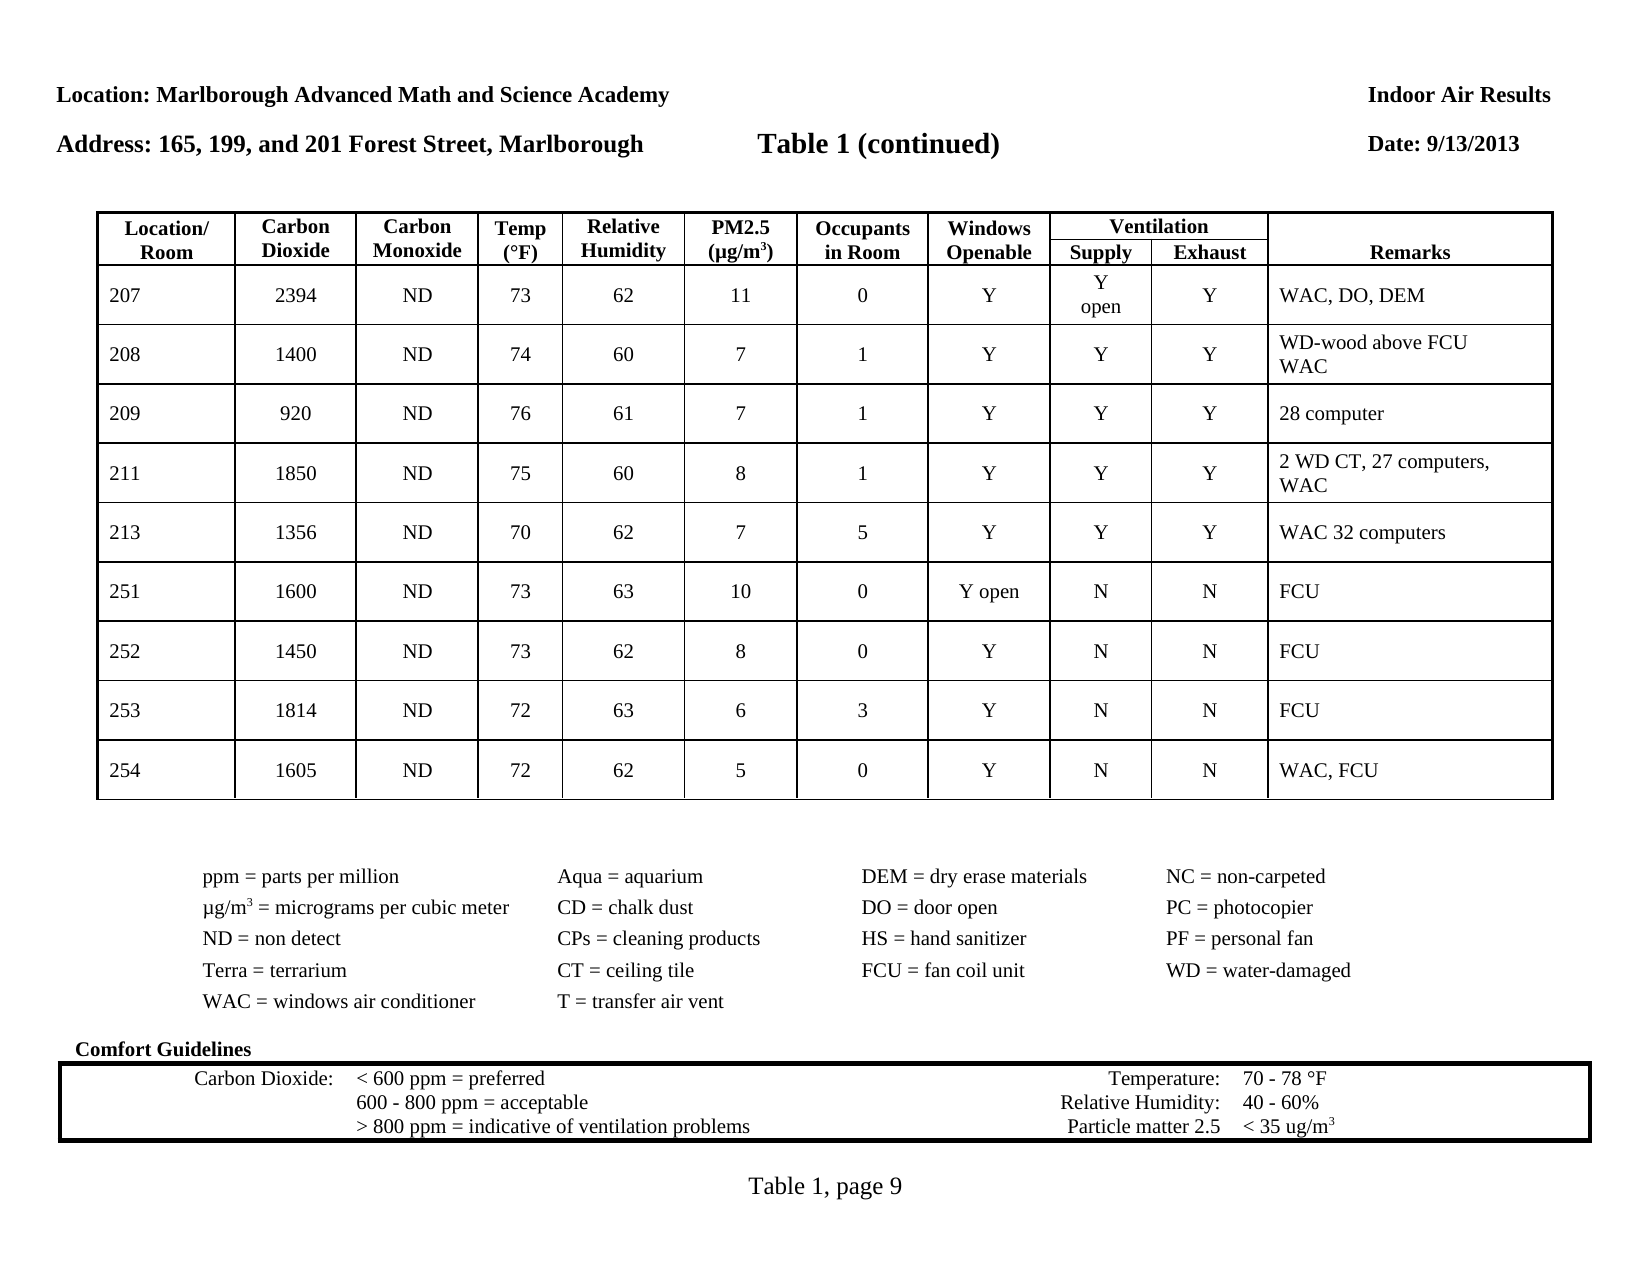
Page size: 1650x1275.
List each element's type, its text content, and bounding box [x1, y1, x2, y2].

table_cell ND [357, 444, 477, 502]
table_cell Y [1152, 385, 1267, 442]
table_cell 251 [99, 563, 234, 620]
table_cell WD-wood above FCU WAC [1269, 325, 1551, 383]
table_cell WAC, DO, DEM [1269, 266, 1551, 323]
table_cell 72 [479, 741, 562, 798]
table_cell WAC, FCU [1269, 741, 1551, 798]
table_header PM2.5 (µg/m3) [685, 214, 796, 264]
table_cell 11 [685, 266, 796, 323]
table_cell 3 [798, 681, 927, 739]
table_cell N [1051, 681, 1151, 739]
table_cell 1 [798, 444, 927, 502]
table_cell 62 [563, 503, 684, 561]
table_header Carbon Monoxide (ppm) [357, 214, 477, 264]
table_cell 75 [479, 444, 562, 502]
table_cell Y [929, 503, 1049, 561]
table_cell 1 [798, 325, 927, 383]
table_cell N [1051, 563, 1151, 620]
table_cell 63 [563, 563, 684, 620]
table_cell 208 [99, 325, 234, 383]
table_cell ND [357, 385, 477, 442]
table_cell ND [357, 503, 477, 561]
table_cell Y [929, 385, 1049, 442]
table_cell Y [1051, 444, 1151, 502]
table_cell 213 [99, 503, 234, 561]
table_header Location/ Room [99, 214, 234, 264]
table_cell 70 [479, 503, 562, 561]
table_cell ND [357, 266, 477, 323]
table_cell N [1152, 622, 1267, 680]
table_cell 74 [479, 325, 562, 383]
table_cell 253 [99, 681, 234, 739]
table_cell 1 [798, 385, 927, 442]
table_cell Y [929, 622, 1049, 680]
table_cell FCU [1269, 681, 1551, 739]
table_cell Supply [1051, 240, 1151, 264]
table_cell Exhaust [1152, 240, 1267, 264]
table_cell 63 [563, 681, 684, 739]
table_cell Y open [929, 563, 1049, 620]
table_cell ND [357, 325, 477, 383]
table_cell 1605 [236, 741, 355, 798]
table_cell 8 [685, 444, 796, 502]
table_cell 0 [798, 266, 927, 323]
table_cell 60 [563, 325, 684, 383]
table_cell 252 [99, 622, 234, 680]
table_cell 211 [99, 444, 234, 502]
table_cell 0 [798, 741, 927, 798]
table_cell ND [357, 622, 477, 680]
table_cell Y [929, 741, 1049, 798]
table_cell 0 [798, 622, 927, 680]
table_cell 62 [563, 266, 684, 323]
table_cell 209 [99, 385, 234, 442]
table_cell N [1051, 622, 1151, 680]
table_cell 1356 [236, 503, 355, 561]
table_cell 62 [563, 741, 684, 798]
table_cell WAC 32 computers [1269, 503, 1551, 561]
table_cell ND [357, 563, 477, 620]
table_cell 2 WD CT, 27 computers, WAC [1269, 444, 1551, 502]
table_cell Y [1152, 325, 1267, 383]
table_cell 254 [99, 741, 234, 798]
table_cell 62 [563, 622, 684, 680]
table_cell 60 [563, 444, 684, 502]
table_header Ventilation [1051, 214, 1267, 238]
table_cell Y [1152, 266, 1267, 323]
table_cell 920 [236, 385, 355, 442]
table_cell Y [929, 266, 1049, 323]
table_cell 1450 [236, 622, 355, 680]
table_cell 1814 [236, 681, 355, 739]
table_cell 1850 [236, 444, 355, 502]
table_cell FCU [1269, 622, 1551, 680]
table_cell 72 [479, 681, 562, 739]
table_cell 76 [479, 385, 562, 442]
table_cell 7 [685, 325, 796, 383]
table_cell Y [1051, 325, 1151, 383]
table_cell Y [1152, 444, 1267, 502]
table_cell N [1152, 681, 1267, 739]
table_cell N [1051, 741, 1151, 798]
table_cell 207 [99, 266, 234, 323]
table_cell N [1152, 563, 1267, 620]
table_cell 2394 [236, 266, 355, 323]
table_cell Y open [1051, 266, 1151, 323]
table_cell Y [1152, 503, 1267, 561]
table_cell 73 [479, 563, 562, 620]
table_cell 8 [685, 622, 796, 680]
table_cell 6 [685, 681, 796, 739]
table_cell 28 computer [1269, 385, 1551, 442]
table_cell 73 [479, 266, 562, 323]
table_header Remarks [1269, 214, 1551, 264]
table_cell Y [929, 681, 1049, 739]
table_cell FCU [1269, 563, 1551, 620]
table_cell 7 [685, 385, 796, 442]
table_header Occupants in Room [798, 214, 927, 264]
table_cell 73 [479, 622, 562, 680]
table_header Relative Humidity (%) [563, 214, 684, 264]
table_cell 0 [798, 563, 927, 620]
table_cell Y [1051, 385, 1151, 442]
table_header Windows Openable [929, 214, 1049, 264]
table_cell 5 [798, 503, 927, 561]
table_cell ND [357, 741, 477, 798]
table_cell 10 [685, 563, 796, 620]
table_cell 5 [685, 741, 796, 798]
table_cell Y [929, 325, 1049, 383]
table_cell Y [929, 444, 1049, 502]
table_cell Y [1051, 503, 1151, 561]
table_cell 1400 [236, 325, 355, 383]
table_cell N [1152, 741, 1267, 798]
table_cell 61 [563, 385, 684, 442]
table_cell 7 [685, 503, 796, 561]
table_header Temp (°F) [479, 214, 562, 264]
table_cell ND [357, 681, 477, 739]
table_cell 1600 [236, 563, 355, 620]
table_header Carbon Dioxide (ppm) [236, 214, 355, 264]
